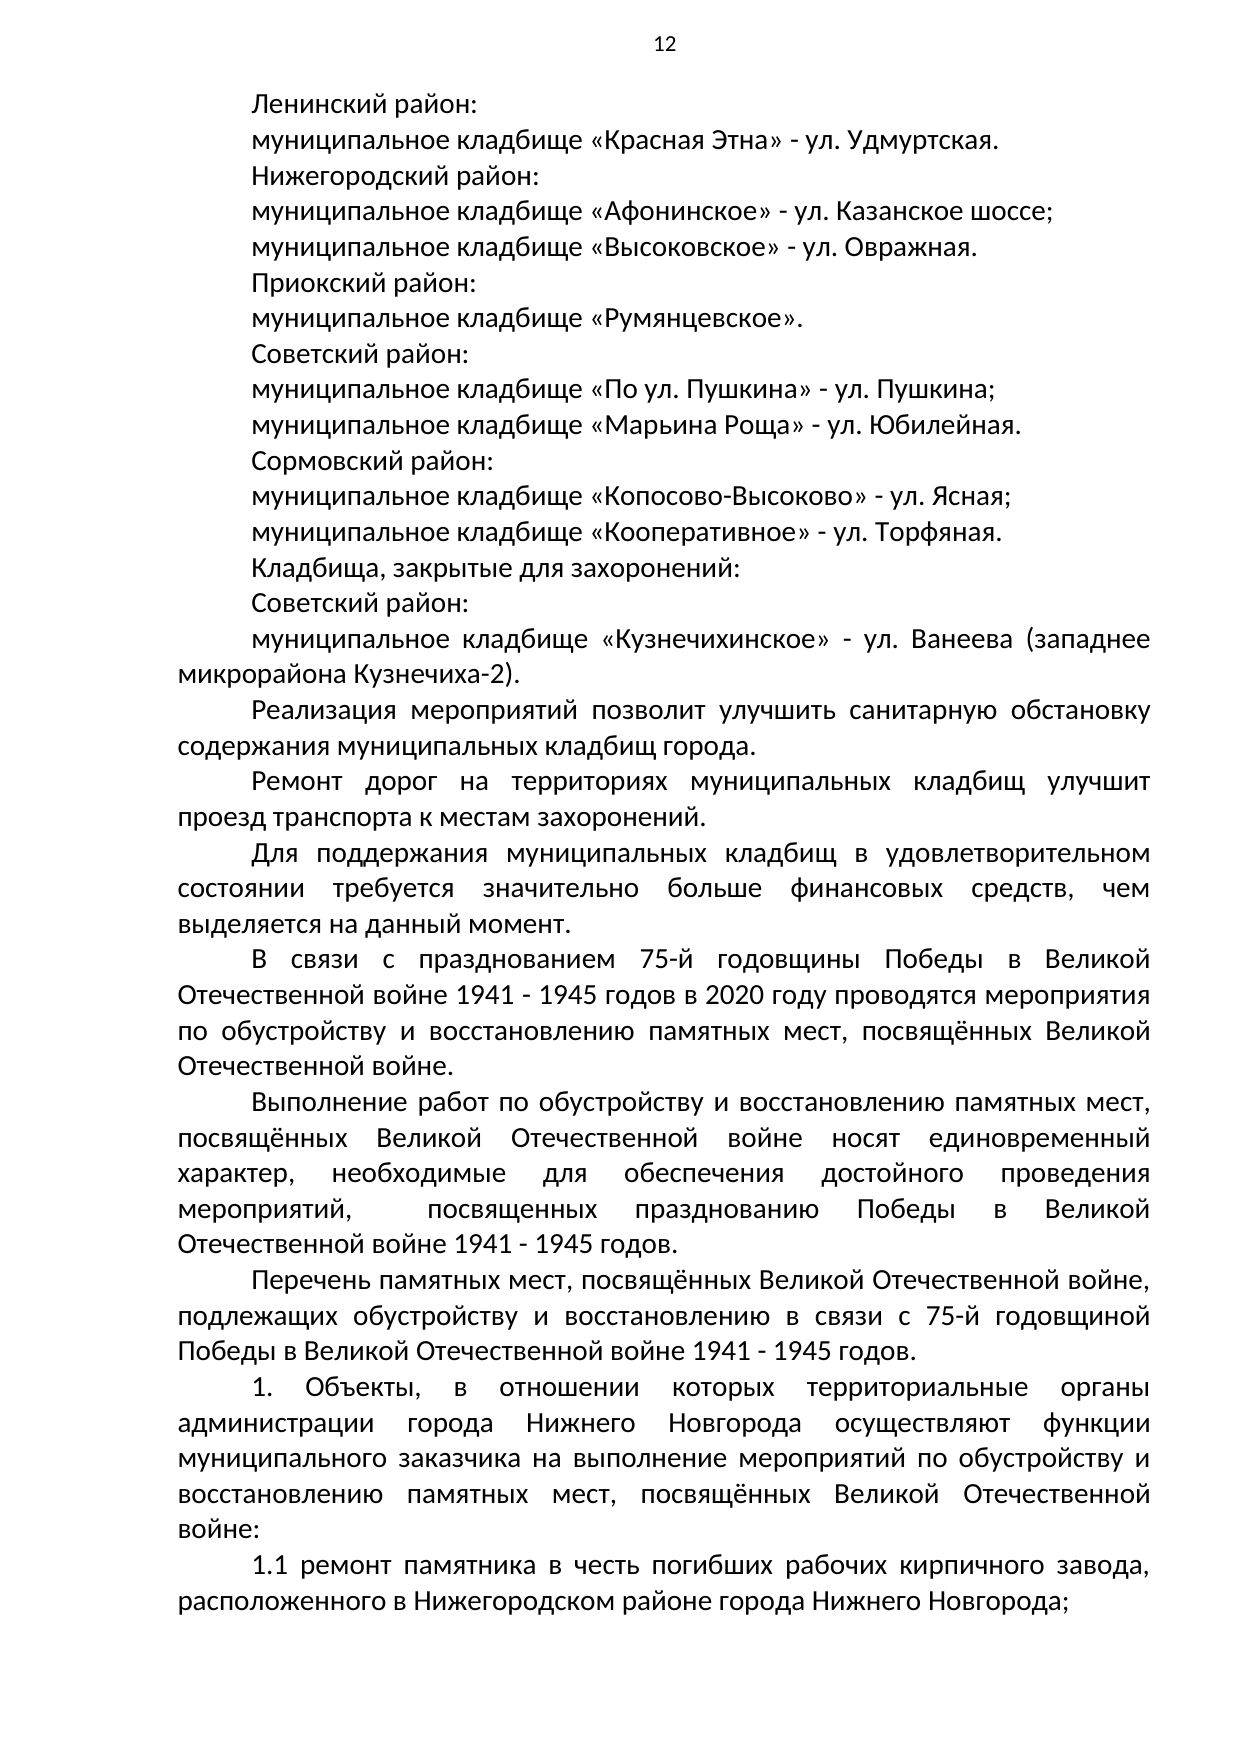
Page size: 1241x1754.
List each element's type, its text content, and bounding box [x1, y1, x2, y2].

text Советский район: [177, 584, 1152, 620]
text муниципальное кладбище «Копосово-Высоково» - ул. Ясная; [177, 477, 1152, 513]
text Сормовский район: [177, 442, 1152, 477]
title 1. Объекты, в отношении которых территориальные органы администрации города Нижнего Новгорода осуществляют функции муниципального заказчика на выполнение мероприятий по обустройству и восстановлению памятных мест, посвящённых Великой Отечественной войне: [177, 1368, 1152, 1546]
title 1.1 ремонт памятника в честь погибших рабочих кирпичного завода, расположенного в Нижегородском районе города Нижнего Новгорода; [177, 1546, 1152, 1617]
text Кладбища, закрытые для захоронений: [177, 549, 1152, 584]
text Приокский район: [177, 264, 1152, 299]
text муниципальное кладбище «Румянцевское». [177, 299, 1152, 335]
text муниципальное кладбище «Кузнечихинское» - ул. Ванеева (западнее микрорайона Кузнечиха-2). [177, 620, 1152, 691]
text муниципальное кладбище «Высоковское» - ул. Овражная. [177, 228, 1152, 264]
text Ленинский район: [177, 86, 1152, 121]
title В связи с празднованием 75-й годовщины Победы в Великой Отечественной войне 1941 - 1945 годов в 2020 году проводятся мероприятия по обустройству и восстановлению памятных мест, посвящённых Великой Отечественной войне. [177, 941, 1152, 1083]
text муниципальное кладбище «Афонинское» - ул. Казанское шоссе; [177, 192, 1152, 228]
text Реализация мероприятий позволит улучшить санитарную обстановку содержания муниципальных кладбищ города. [177, 691, 1152, 762]
text муниципальное кладбище «Красная Этна» - ул. Удмуртская. [177, 121, 1152, 157]
text Для поддержания муниципальных кладбищ в удовлетворительном состоянии требуется значительно больше финансовых средств, чем выделяется на данный момент. [177, 834, 1152, 941]
text муниципальное кладбище «Марьина Роща» - ул. Юбилейная. [177, 406, 1152, 442]
text муниципальное кладбище «Кооперативное» - ул. Торфяная. [177, 513, 1152, 549]
text муниципальное кладбище «По ул. Пушкина» - ул. Пушкина; [177, 371, 1152, 406]
title Перечень памятных мест, посвящённых Великой Отечественной войне, подлежащих обустройству и восстановлению в связи с 75-й годовщиной Победы в Великой Отечественной войне 1941 - 1945 годов. [177, 1261, 1152, 1368]
text Советский район: [177, 335, 1152, 371]
title Выполнение работ по обустройству и восстановлению памятных мест, посвящённых Великой Отечественной войне носят единовременный характер, необходимые для обеспечения достойного проведения мероприятий, посвященных празднованию Победы в Великой Отечественной войне 1941 - 1945 годов. [177, 1083, 1152, 1261]
text Ремонт дорог на территориях муниципальных кладбищ улучшит проезд транспорта к местам захоронений. [177, 762, 1152, 834]
text Нижегородский район: [177, 157, 1152, 192]
